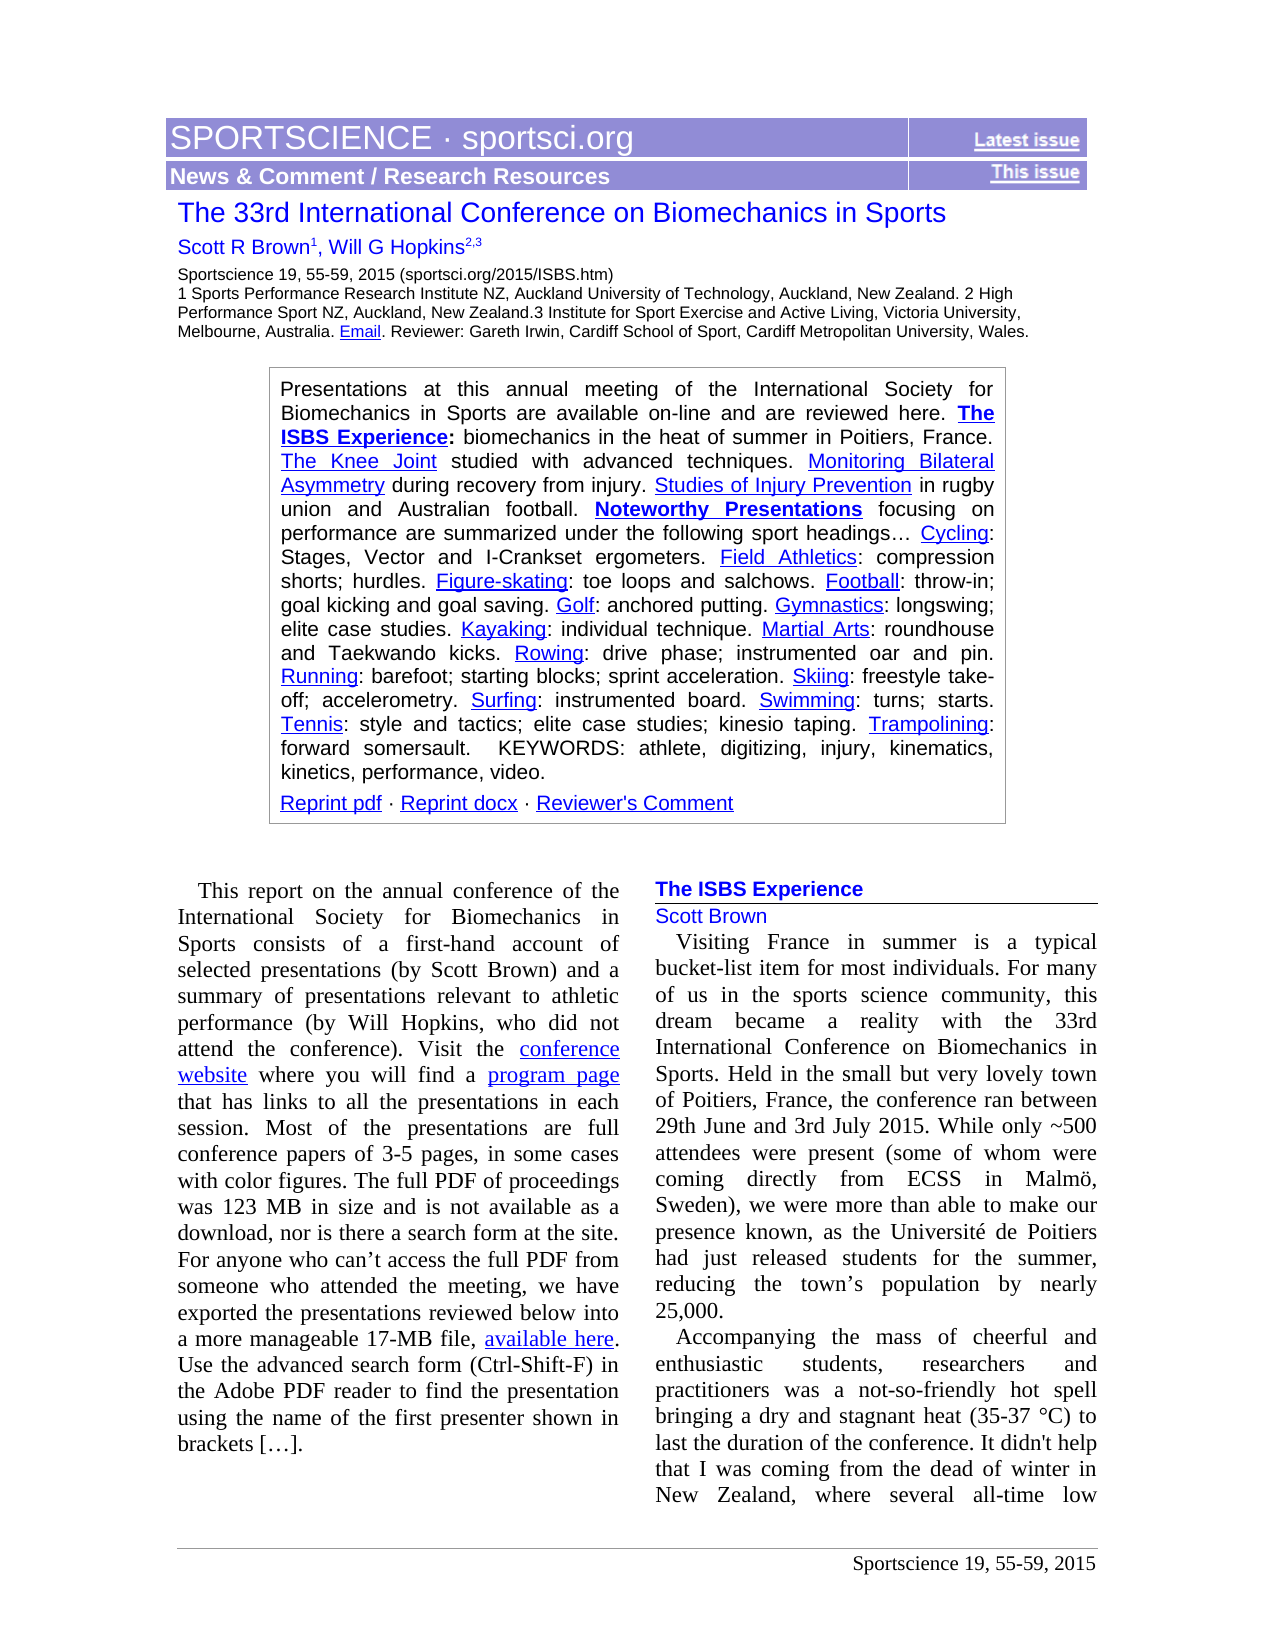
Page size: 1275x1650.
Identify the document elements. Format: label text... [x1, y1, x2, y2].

text Scott R Brown1, Will G Hopkins2,3 [177, 234, 1098, 258]
table_header Presentations at this annual meeting of the International Society for Biomechanics in Sports are available on-line and are reviewed here. The ISBS Experience: biomechanics in the heat of summer in Poitiers, France. The Knee Joint studied with advanced techniques. Monitoring Bilateral Asymmetry during recovery from injury. Studies of Injury Prevention in rugby union and Australian football. Noteworthy Presentations focusing on performance are summarized under the following sport headings… Cycling: Stages, Vector and I-Crankset ergometers. Field Athletics: compression shorts; hurdles. Figure-skating: toe loops and salchows. Football: throw-in; goal kicking and goal saving. Golf: anchored putting. Gymnastics: longswing; elite case studies. Kayaking: individual technique. Martial Arts: roundhouse and Taekwando kicks. Rowing: drive phase; instrumented oar and pin. Running: barefoot; starting blocks; sprint acceleration. Skiing: freestyle take-off; accelerometry. Surfing: instrumented board. Swimming: turns; starts. Tennis: style and tactics; elite case studies; kinesio taping. Trampolining: forward somersault. KEYWORDS: athlete, digitizing, injury, kinematics, kinetics, performance, video. Reprint pdf · Reprint docx · Reviewer's Comment [270, 368, 1005, 823]
text Sportscience 19, 55-59, 2015 (sportsci.org/2015/ISBS.htm) 1 Sports Performance Research Institute NZ, Auckland University of Technology, Auckland, New Zealand. 2 High Performance Sport NZ, Auckland, New Zealand.3 Institute for Sport Exercise and Active Living, Victoria University, Melbourne, Australia. Email. Reviewer: Gareth Irwin, Cardiff School of Sport, Cardiff Metropolitan University, Wales. [177, 265, 1098, 341]
subtitle The ISBS Experience [655, 877, 1098, 903]
title The 33rd International Conference on Biomechanics in Sports [177, 196, 1098, 228]
table_header [909, 118, 1087, 157]
table_header SPORTSCIENCE · sportsci.org [166, 118, 908, 157]
picture [973, 130, 1081, 154]
table_cell News & Comment / Research Resources [166, 161, 908, 190]
table_cell [909, 161, 1087, 190]
subtitle Scott Brown [655, 904, 1098, 928]
text Visiting France in summer is a typical bucket-list item for most individuals. For many of us in the sports science community, this dream became a reality with the 33rd International Conference on Biomechanics in Sports. Held in the small but very lovely town of Poitiers, France, the conference ran between 29th June and 3rd July 2015. While only ~500 attendees were present (some of whom were coming directly from ECSS in Malmӧ, Sweden), we were more than able to make our presence known, as the Université de Poitiers had just released students for the summer, reducing the town’s population by nearly 25,000. [655, 928, 1098, 1323]
text This report on the annual conference of the International Society for Biomechanics in Sports consists of a first-hand account of selected presentations (by Scott Brown) and a summary of presentations relevant to athletic performance (by Will Hopkins, who did not attend the conference). Visit the conference website where you will find a program page that has links to all the presentations in each session. Most of the presentations are full conference papers of 3-5 pages, in some cases with color figures. The full PDF of proceedings was 123 MB in size and is not available as a download, nor is there a search form at the site. For anyone who can’t access the full PDF from someone who attended the meeting, we have exported the presentations reviewed below into a more manageable 17-MB file, available here. Use the advanced search form (Ctrl-Shift-F) in the Adobe PDF reader to find the presentation using the name of the first presenter shown in brackets […]. [177, 877, 620, 1457]
picture [989, 163, 1081, 186]
